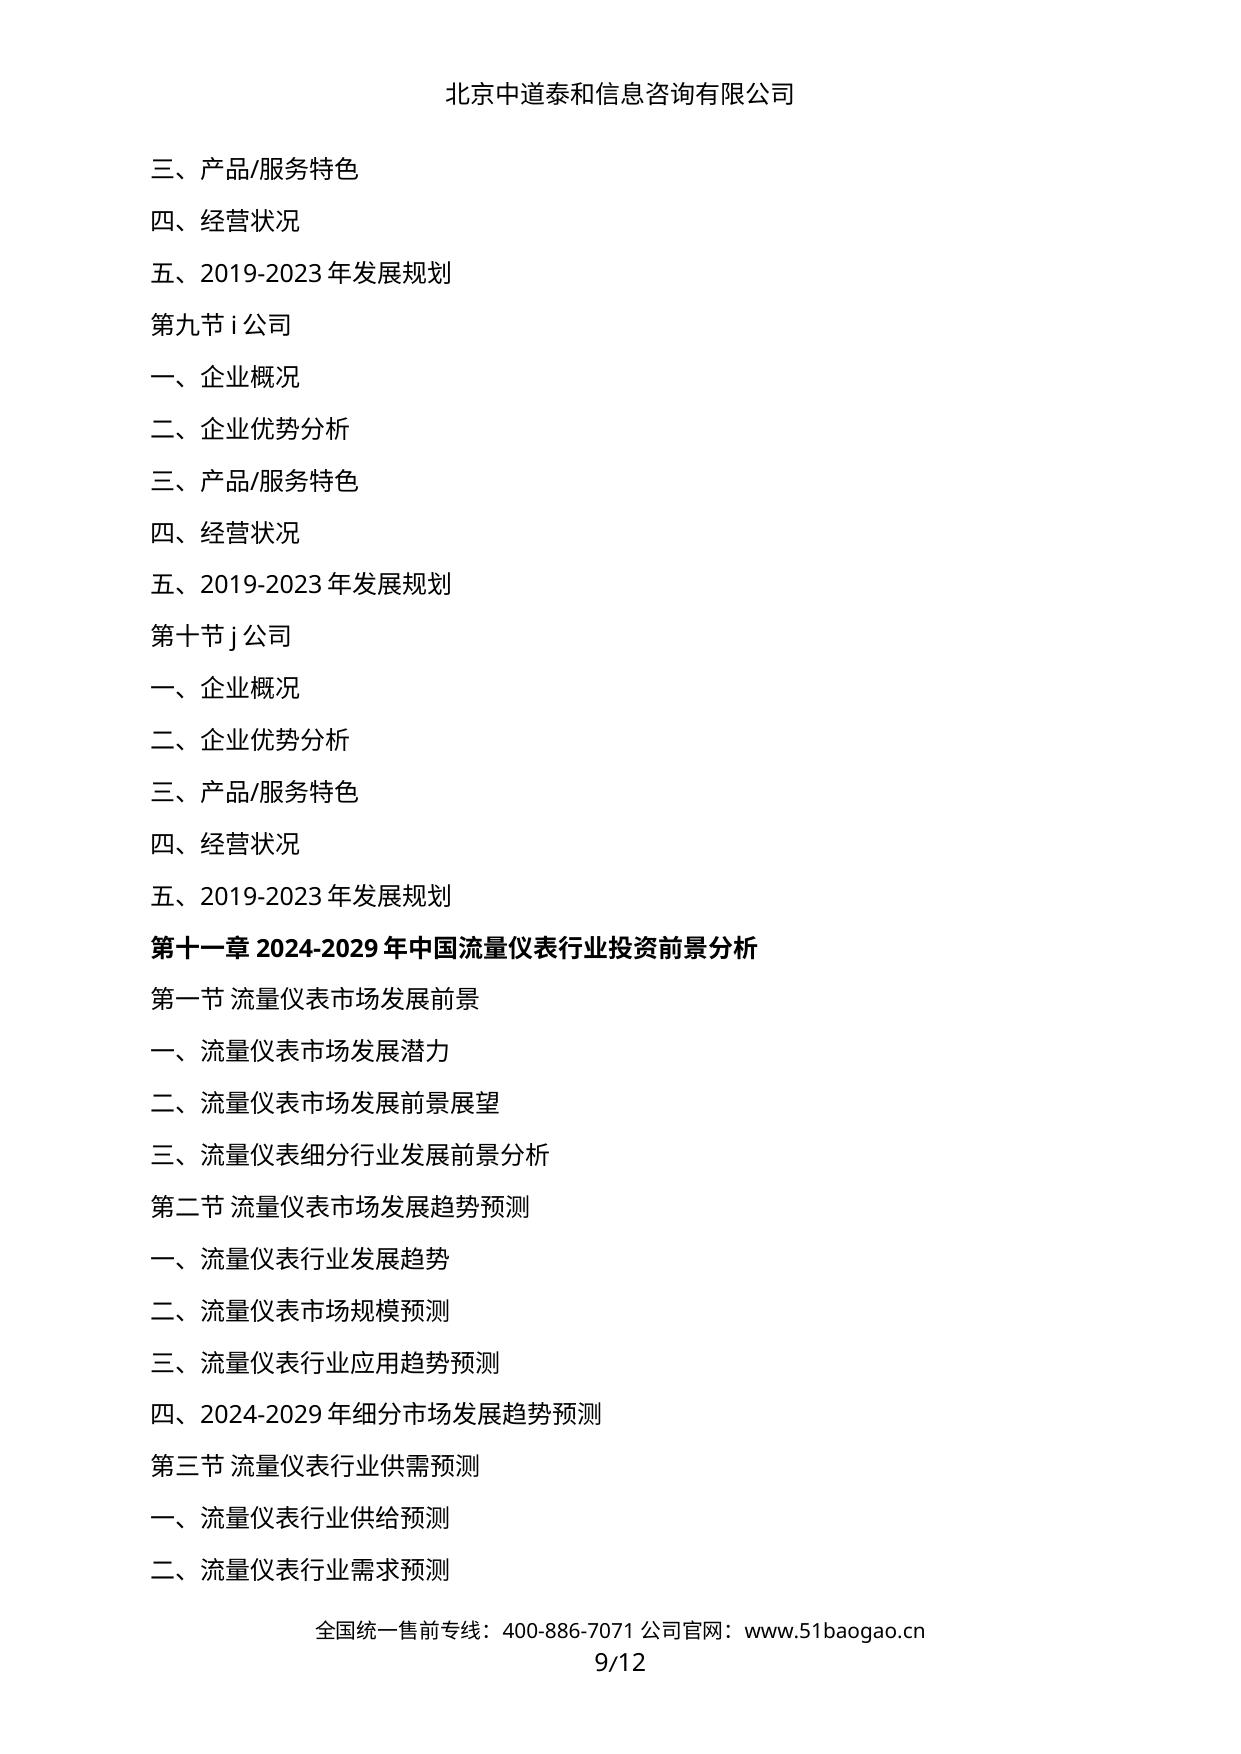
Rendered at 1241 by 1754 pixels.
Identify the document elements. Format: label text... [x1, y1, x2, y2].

text 二、企业优势分析 [150, 409, 1090, 446]
text 四、2024-2029年细分市场发展趋势预测 [150, 1395, 1090, 1431]
text 三、产品/服务特色 [150, 772, 1090, 809]
text 第十一章 2024-2029年中国流量仪表行业投资前景分析 [150, 928, 1090, 964]
text 三、流量仪表行业应用趋势预测 [150, 1343, 1090, 1379]
text 一、企业概况 [150, 669, 1090, 705]
text 二、流量仪表市场发展前景展望 [150, 1084, 1090, 1120]
text 一、流量仪表行业供给预测 [150, 1499, 1090, 1535]
text 第二节 流量仪表市场发展趋势预测 [150, 1187, 1090, 1224]
text 第一节 流量仪表市场发展前景 [150, 980, 1090, 1016]
text 五、2019-2023年发展规划 [150, 254, 1090, 290]
text 第三节 流量仪表行业供需预测 [150, 1447, 1090, 1483]
text 四、经营状况 [150, 513, 1090, 549]
text 三、产品/服务特色 [150, 150, 1090, 186]
text 五、2019-2023年发展规划 [150, 876, 1090, 912]
text 一、企业概况 [150, 357, 1090, 394]
text 二、流量仪表行业需求预测 [150, 1551, 1090, 1587]
text 二、流量仪表市场规模预测 [150, 1291, 1090, 1327]
text 五、2019-2023年发展规划 [150, 565, 1090, 601]
text 二、企业优势分析 [150, 721, 1090, 757]
text 一、流量仪表行业发展趋势 [150, 1239, 1090, 1276]
text 四、经营状况 [150, 202, 1090, 238]
text 三、流量仪表细分行业发展前景分析 [150, 1136, 1090, 1172]
text 三、产品/服务特色 [150, 461, 1090, 497]
text 第九节 i公司 [150, 306, 1090, 342]
text 第十节 j公司 [150, 617, 1090, 653]
text 四、经营状况 [150, 824, 1090, 861]
text 一、流量仪表市场发展潜力 [150, 1032, 1090, 1068]
